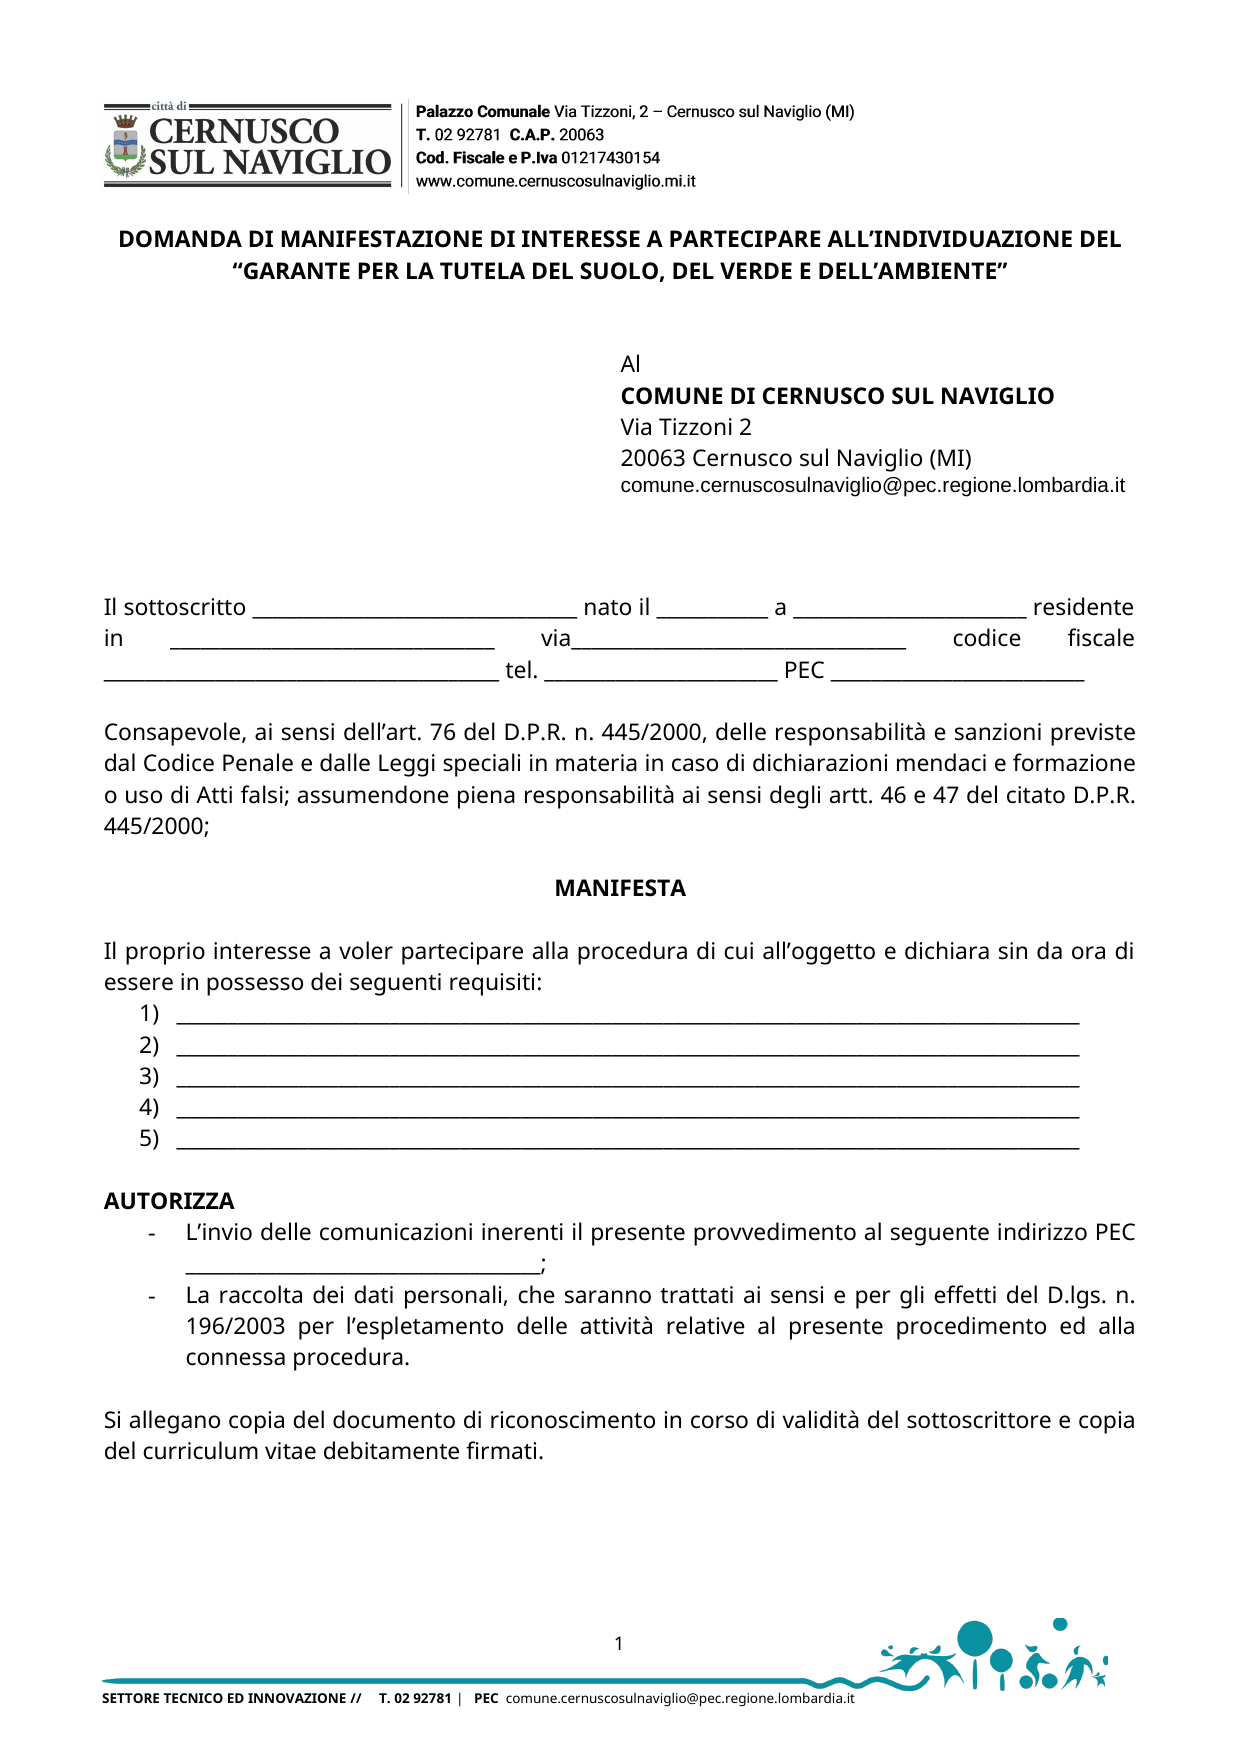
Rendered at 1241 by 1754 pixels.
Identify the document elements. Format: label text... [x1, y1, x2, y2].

list _________________________________________________________________________________________ [139, 1060, 1137, 1091]
text Al [620, 348, 1137, 379]
text comune.cernuscosulnaviglio@pec.regione.lombardia.it [620, 473, 1137, 497]
list La raccolta dei dati personali, che saranno trattati ai sensi e per gli effetti del D.lgs. n. 196/2003 per l’espletamento delle attività relative al presente procedimento ed alla connessa procedura. [148, 1278, 1137, 1372]
text COMUNE DI CERNUSCO SUL NAVIGLIO [620, 379, 1137, 411]
text Si allegano copia del documento di riconoscimento in corso di validità del sottoscrittore e copia del curriculum vitae debitamente firmati. [103, 1403, 1137, 1466]
list _________________________________________________________________________________________ [139, 1122, 1137, 1153]
list _________________________________________________________________________________________ [139, 1028, 1137, 1060]
picture [100, 87, 1133, 201]
text MANIFESTA [103, 872, 1137, 903]
text Consapevole, ai sensi dell’art. 76 del D.P.R. n. 445/2000, delle responsabilità e sanzioni previste dal Codice Penale e dalle Leggi speciali in materia in caso di dichiarazioni mendaci e formazione o uso di Atti falsi; assumendone piena responsabilità ai sensi degli artt. 46 e 47 del citato D.P.R. 445/2000; [103, 716, 1137, 841]
text Via Tizzoni 2 [620, 411, 1137, 442]
text DOMANDA DI MANIFESTAZIONE DI INTERESSE A PARTECIPARE ALL’INDIVIDUAZIONE DEL “GARANTE PER LA TUTELA DEL SUOLO, DEL VERDE E DELL’AMBIENTE” [103, 223, 1137, 286]
list _________________________________________________________________________________________ [139, 997, 1137, 1028]
text AUTORIZZA [103, 1185, 1137, 1216]
text 20063 Cernusco sul Naviglio (MI) [620, 442, 1137, 473]
list _________________________________________________________________________________________ [139, 1091, 1137, 1122]
picture [101, 1618, 1108, 1691]
text Il proprio interesse a voler partecipare alla procedura di cui all’oggetto e dichiara sin da ora di essere in possesso dei seguenti requisiti: [103, 935, 1137, 997]
text Il sottoscritto ________________________________ nato il ___________ a _______________________ residente in ________________________________ via_________________________________ codice fiscale _______________________________________ tel. _______________________ PEC _________________________ [103, 591, 1137, 685]
list L’invio delle comunicazioni inerenti il presente provvedimento al seguente indirizzo PEC ___________________________________; [148, 1216, 1137, 1278]
